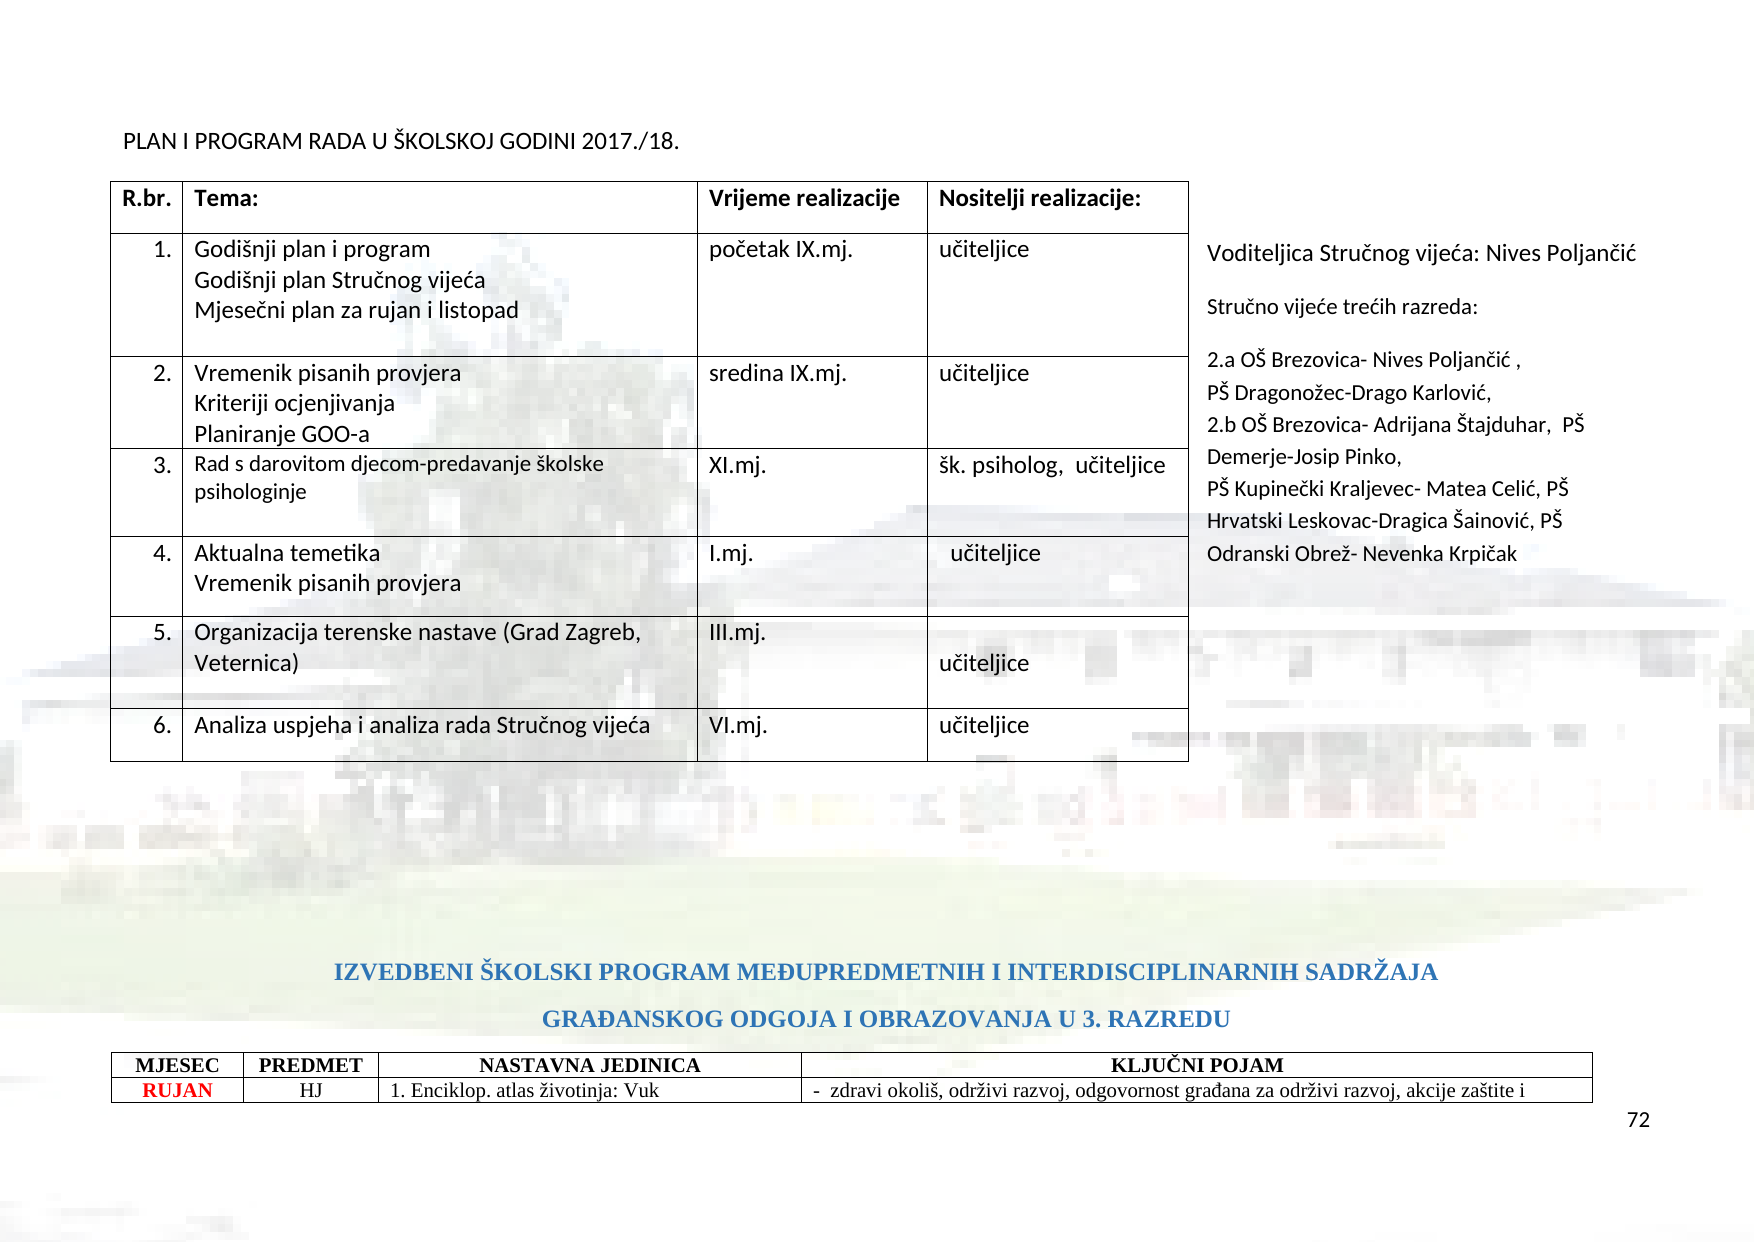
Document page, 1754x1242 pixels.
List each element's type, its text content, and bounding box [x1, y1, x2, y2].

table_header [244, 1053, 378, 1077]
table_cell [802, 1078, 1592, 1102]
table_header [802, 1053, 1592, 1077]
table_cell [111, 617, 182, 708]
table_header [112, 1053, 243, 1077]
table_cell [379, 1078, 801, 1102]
text GRAĐANSKOG ODGOJA I OBRAZOVANJA U 3. RAZREDU [123, 1004, 1650, 1033]
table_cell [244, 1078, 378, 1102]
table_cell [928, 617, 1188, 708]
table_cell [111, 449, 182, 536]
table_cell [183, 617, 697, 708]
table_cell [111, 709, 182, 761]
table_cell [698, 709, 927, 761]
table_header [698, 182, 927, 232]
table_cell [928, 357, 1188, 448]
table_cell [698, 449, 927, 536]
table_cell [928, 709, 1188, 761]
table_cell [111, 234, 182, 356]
text Voditeljica Stručnog vijeća: Nives Poljančić [1189, 237, 1650, 267]
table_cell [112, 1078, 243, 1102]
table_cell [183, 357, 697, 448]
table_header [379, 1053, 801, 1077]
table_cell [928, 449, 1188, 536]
text IZVEDBENI ŠKOLSKI PROGRAM MEĐUPREDMETNIH I INTERDISCIPLINARNIH SADRŽAJA [123, 957, 1650, 985]
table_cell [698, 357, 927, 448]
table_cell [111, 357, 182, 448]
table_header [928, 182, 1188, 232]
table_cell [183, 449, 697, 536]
text Stručno vijeće trećih razreda: [1189, 292, 1650, 321]
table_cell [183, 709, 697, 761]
text 2.a OŠ Brezovica- Nives Poljančić , PŠ Dragonožec-Drago Karlović, 2.b OŠ Brezovica- Adrijana Štajduhar, PŠ Demerje-Josip Pinko, PŠ Kupinečki Kraljevec- Matea Celić, PŠ Hrvatski Leskovac-Dragica Šainović, PŠ Odranski Obrež- Nevenka Krpičak [1189, 346, 1650, 567]
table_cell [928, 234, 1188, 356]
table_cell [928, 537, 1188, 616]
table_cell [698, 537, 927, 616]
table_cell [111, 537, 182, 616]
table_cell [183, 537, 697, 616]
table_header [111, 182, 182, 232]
text PLAN I PROGRAM RADA U ŠKOLSKOJ GODINI 2017./18. [123, 125, 1650, 156]
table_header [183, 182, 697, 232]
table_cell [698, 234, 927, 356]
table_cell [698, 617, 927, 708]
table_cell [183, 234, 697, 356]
